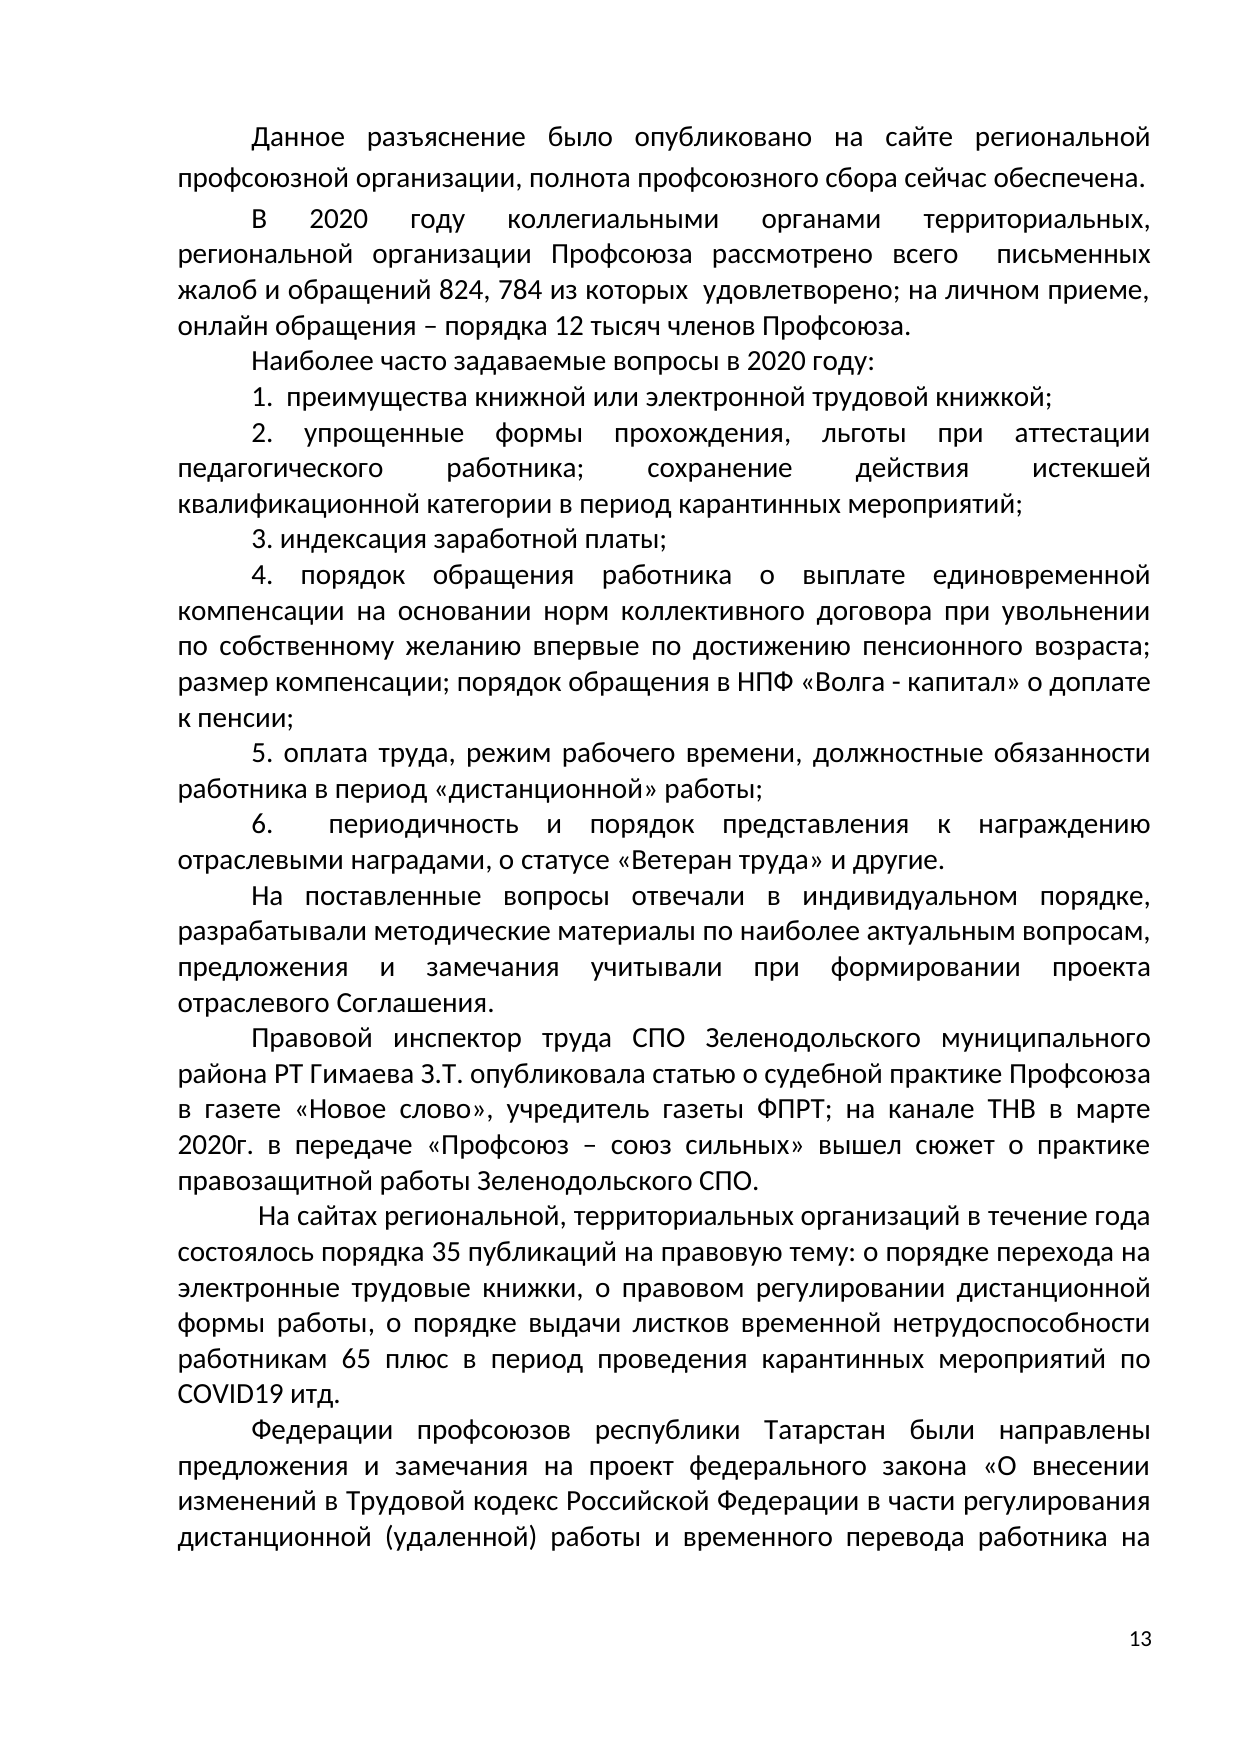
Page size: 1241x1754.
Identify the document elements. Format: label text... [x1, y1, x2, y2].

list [177, 1411, 1152, 1554]
text Наиболее часто задаваемые вопросы в 2020 году: [177, 342, 1152, 378]
list 3. индексация заработной платы; [177, 521, 1152, 556]
list 2. упрощенные формы прохождения, льготы при аттестации педагогического работника; сохранение действия истекшей квалификационной категории в период карантинных мероприятий; [177, 414, 1152, 521]
text В 2020 году коллегиальными органами территориальных, региональной организации Профсоюза рассмотрено всего письменных жалоб и обращений 824, 784 из которых удовлетворено; на личном приеме, онлайн обращения – порядка 12 тысяч членов Профсоюза. [177, 200, 1152, 342]
list 6. периодичность и порядок представления к награждению отраслевыми наградами, о статусе «Ветеран труда» и другие. [177, 806, 1152, 877]
list 5. оплата труда, режим рабочего времени, должностные обязанности работника в период «дистанционной» работы; [177, 734, 1152, 806]
list 1. преимущества книжной или электронной трудовой книжкой; [177, 378, 1152, 414]
list 4. порядок обращения работника о выплате единовременной компенсации на основании норм коллективного договора при увольнении по собственному желанию впервые по достижению пенсионного возраста; размер компенсации; порядок обращения в НПФ «Волга - капитал» о доплате к пенсии; [177, 556, 1152, 734]
list На сайтах региональной, территориальных организаций в течение года состоялось порядка 35 публикаций на правовую тему: о порядке перехода на электронные трудовые книжки, о правовом регулировании дистанционной формы работы, о порядке выдачи листков временной нетрудоспособности работникам 65 плюс в период проведения карантинных мероприятий по COVID19 итд. [177, 1197, 1152, 1411]
list На поставленные вопросы отвечали в индивидуальном порядке, разрабатывали методические материалы по наиболее актуальным вопросам, предложения и замечания учитывали при формировании проекта отраслевого Соглашения. [177, 877, 1152, 1019]
list Правовой инспектор труда СПО Зеленодольского муниципального района РТ Гимаева З.Т. опубликовала статью о судебной практике Профсоюза в газете «Новое слово», учредитель газеты ФПРТ; на канале ТНВ в марте 2020г. в передаче «Профсоюз – союз сильных» вышел сюжет о практике правозащитной работы Зеленодольского СПО. [177, 1019, 1152, 1197]
text Данное разъяснение было опубликовано на сайте региональной профсоюзной организации, полнота профсоюзного сбора сейчас обеспечена. [177, 118, 1152, 195]
